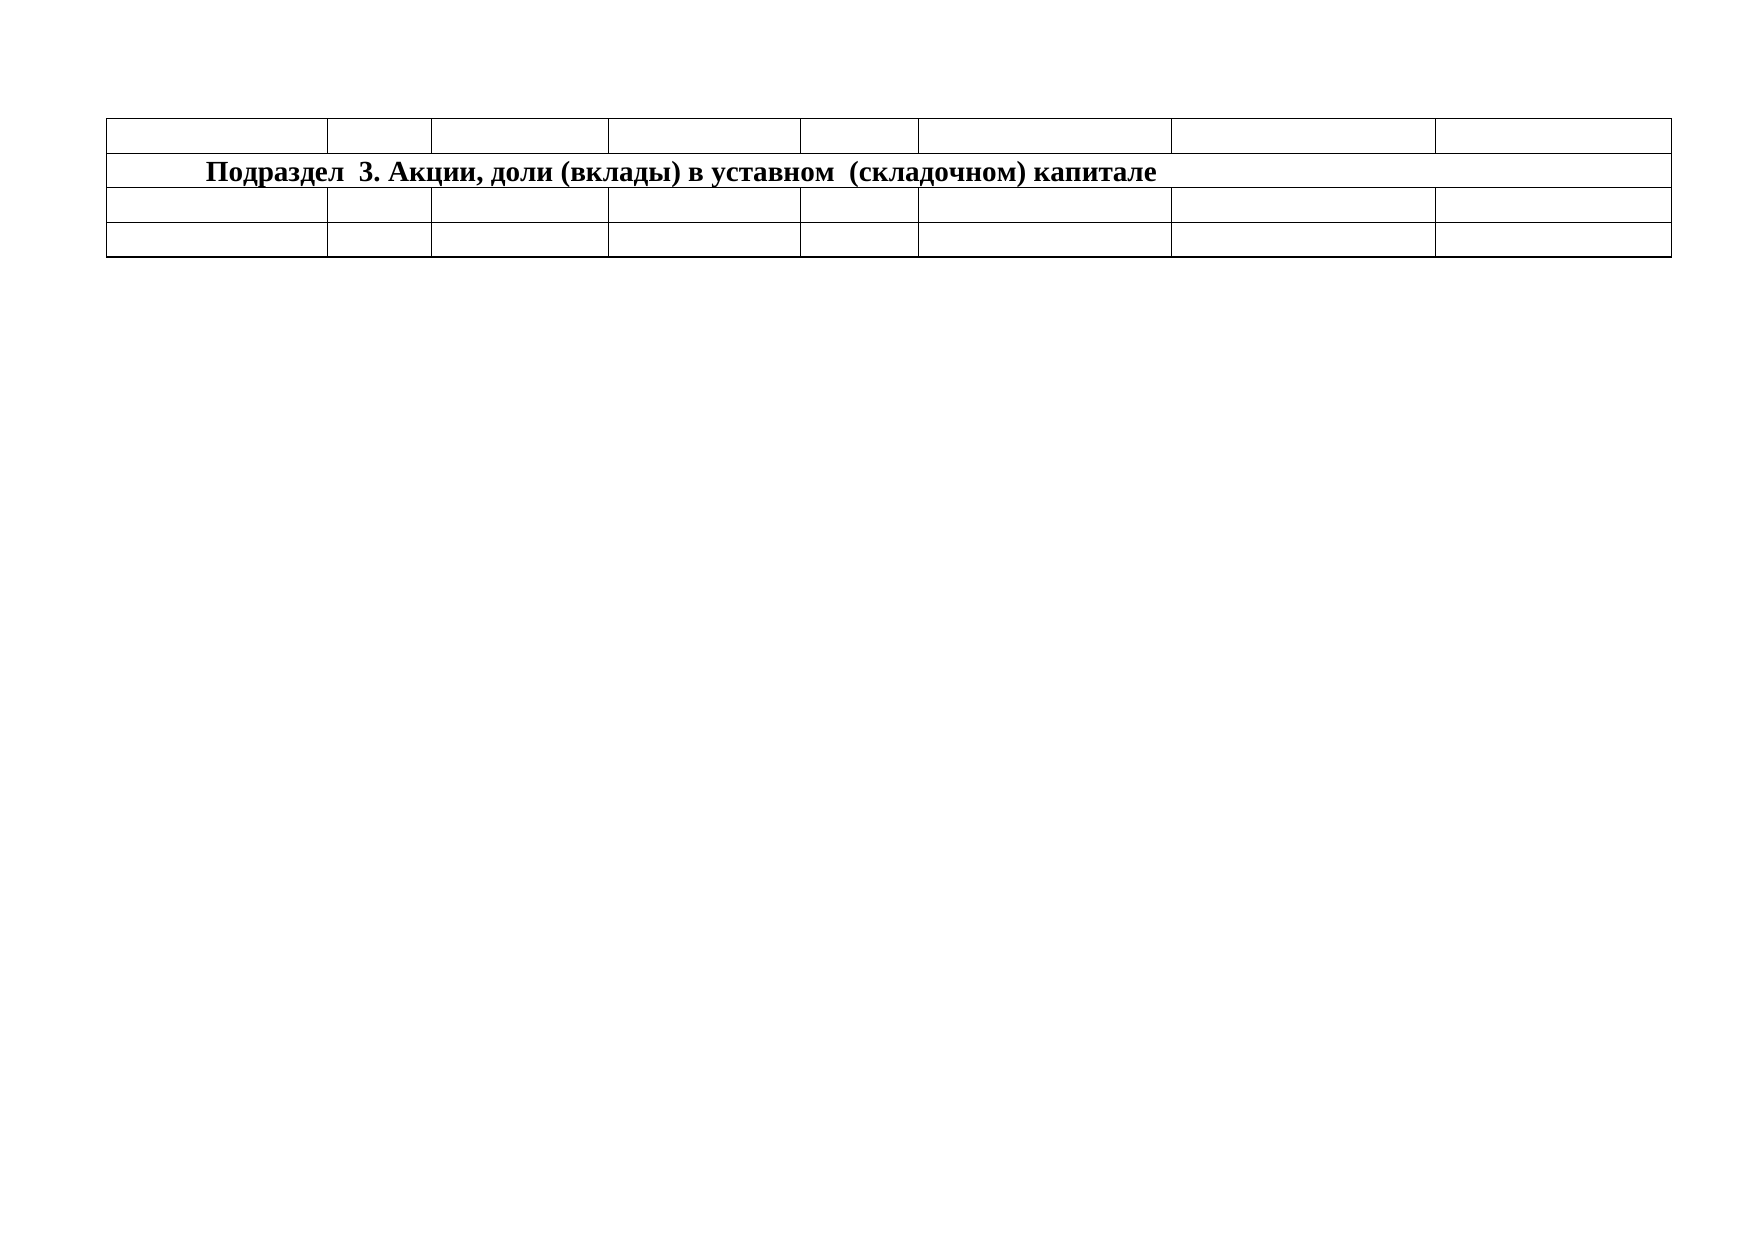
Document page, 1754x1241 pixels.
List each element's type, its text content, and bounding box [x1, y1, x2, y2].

table_cell [801, 119, 918, 153]
table_cell [1436, 119, 1671, 153]
table_cell [432, 119, 608, 153]
table_cell [919, 188, 1171, 222]
table_cell [609, 188, 800, 222]
table_cell [328, 188, 431, 222]
table_cell [1172, 119, 1435, 153]
table_cell [328, 223, 431, 256]
table_cell [609, 119, 800, 153]
table_cell [328, 119, 431, 153]
table_cell [801, 223, 918, 256]
table_cell [1436, 188, 1671, 222]
table_cell [432, 223, 608, 256]
table_cell [107, 223, 327, 256]
table_cell [801, 188, 918, 222]
table_cell [1436, 223, 1671, 256]
table_cell [432, 188, 608, 222]
table_cell [1172, 223, 1435, 256]
table_cell Подраздел 3. Акции, доли (вклады) в уставном (складочном) капитале [107, 154, 1671, 187]
table_cell [1172, 188, 1435, 222]
table_cell [919, 119, 1171, 153]
table_cell [609, 223, 800, 256]
table_cell [107, 119, 327, 153]
table_cell [107, 188, 327, 222]
table_cell [919, 223, 1171, 256]
